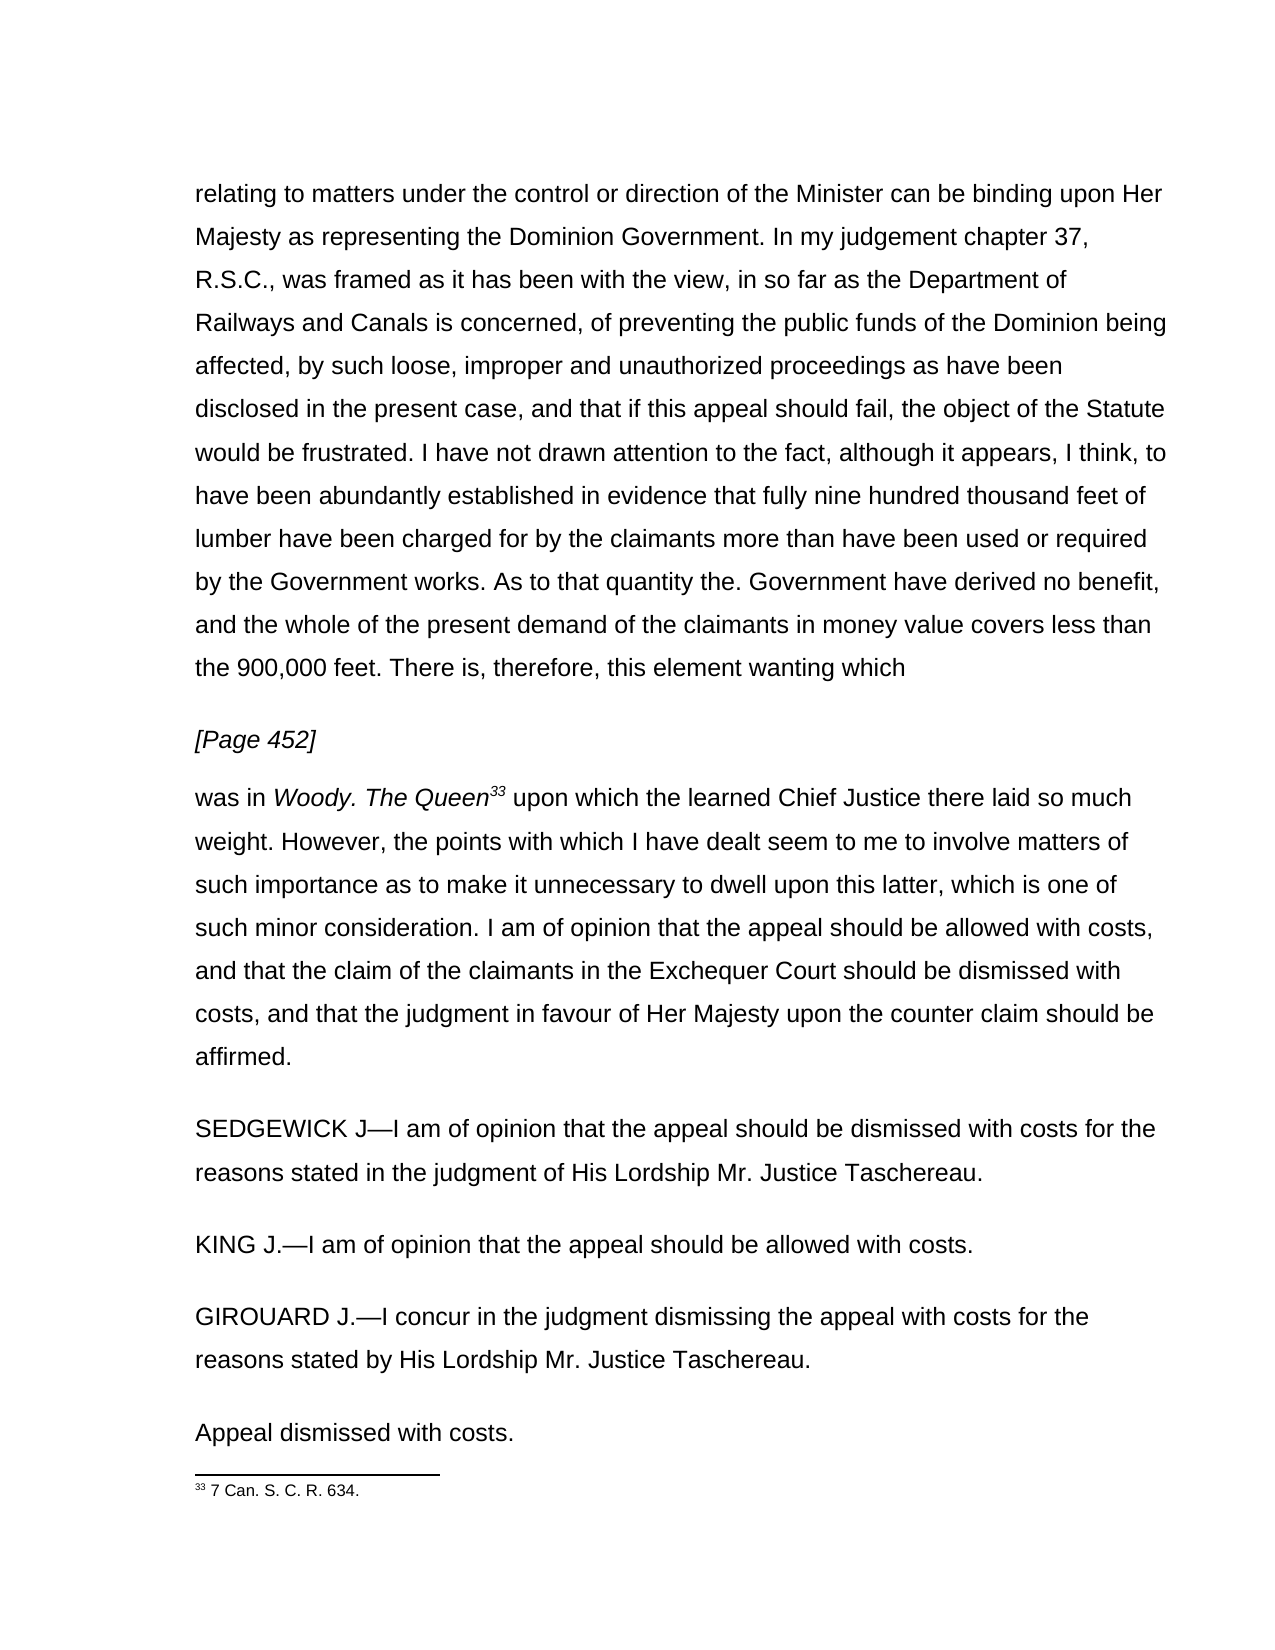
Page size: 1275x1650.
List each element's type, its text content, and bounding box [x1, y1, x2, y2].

text [Page 452] [195, 725, 1170, 754]
text KING J.—I am of opinion that the appeal should be allowed with costs. [195, 1230, 1170, 1258]
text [195, 179, 1170, 682]
text SEDGEWICK J—I am of opinion that the appeal should be dismissed with costs for the reasons stated in the judgment of His Lordship Mr. Justice Taschereau. [195, 1114, 1170, 1186]
text Appeal dismissed with costs. [195, 1417, 1170, 1446]
text GIROUARD J.—I concur in the judgment dismissing the appeal with costs for the reasons stated by His Lordship Mr. Justice Taschereau. [195, 1302, 1170, 1374]
text was in Woody. The Queen upon which the learned Chief Justice there laid so much weight. However, the points with which I have dealt seem to me to involve matters of such importance as to make it unnecessary to dwell upon this latter, which is one of such minor consideration. I am of opinion that the appeal should be allowed with costs, and that the claim of the claimants in the Exchequer Court should be dismissed with costs, and that the judgment in favour of Her Majesty upon the counter claim should be affirmed. [195, 783, 1170, 1071]
